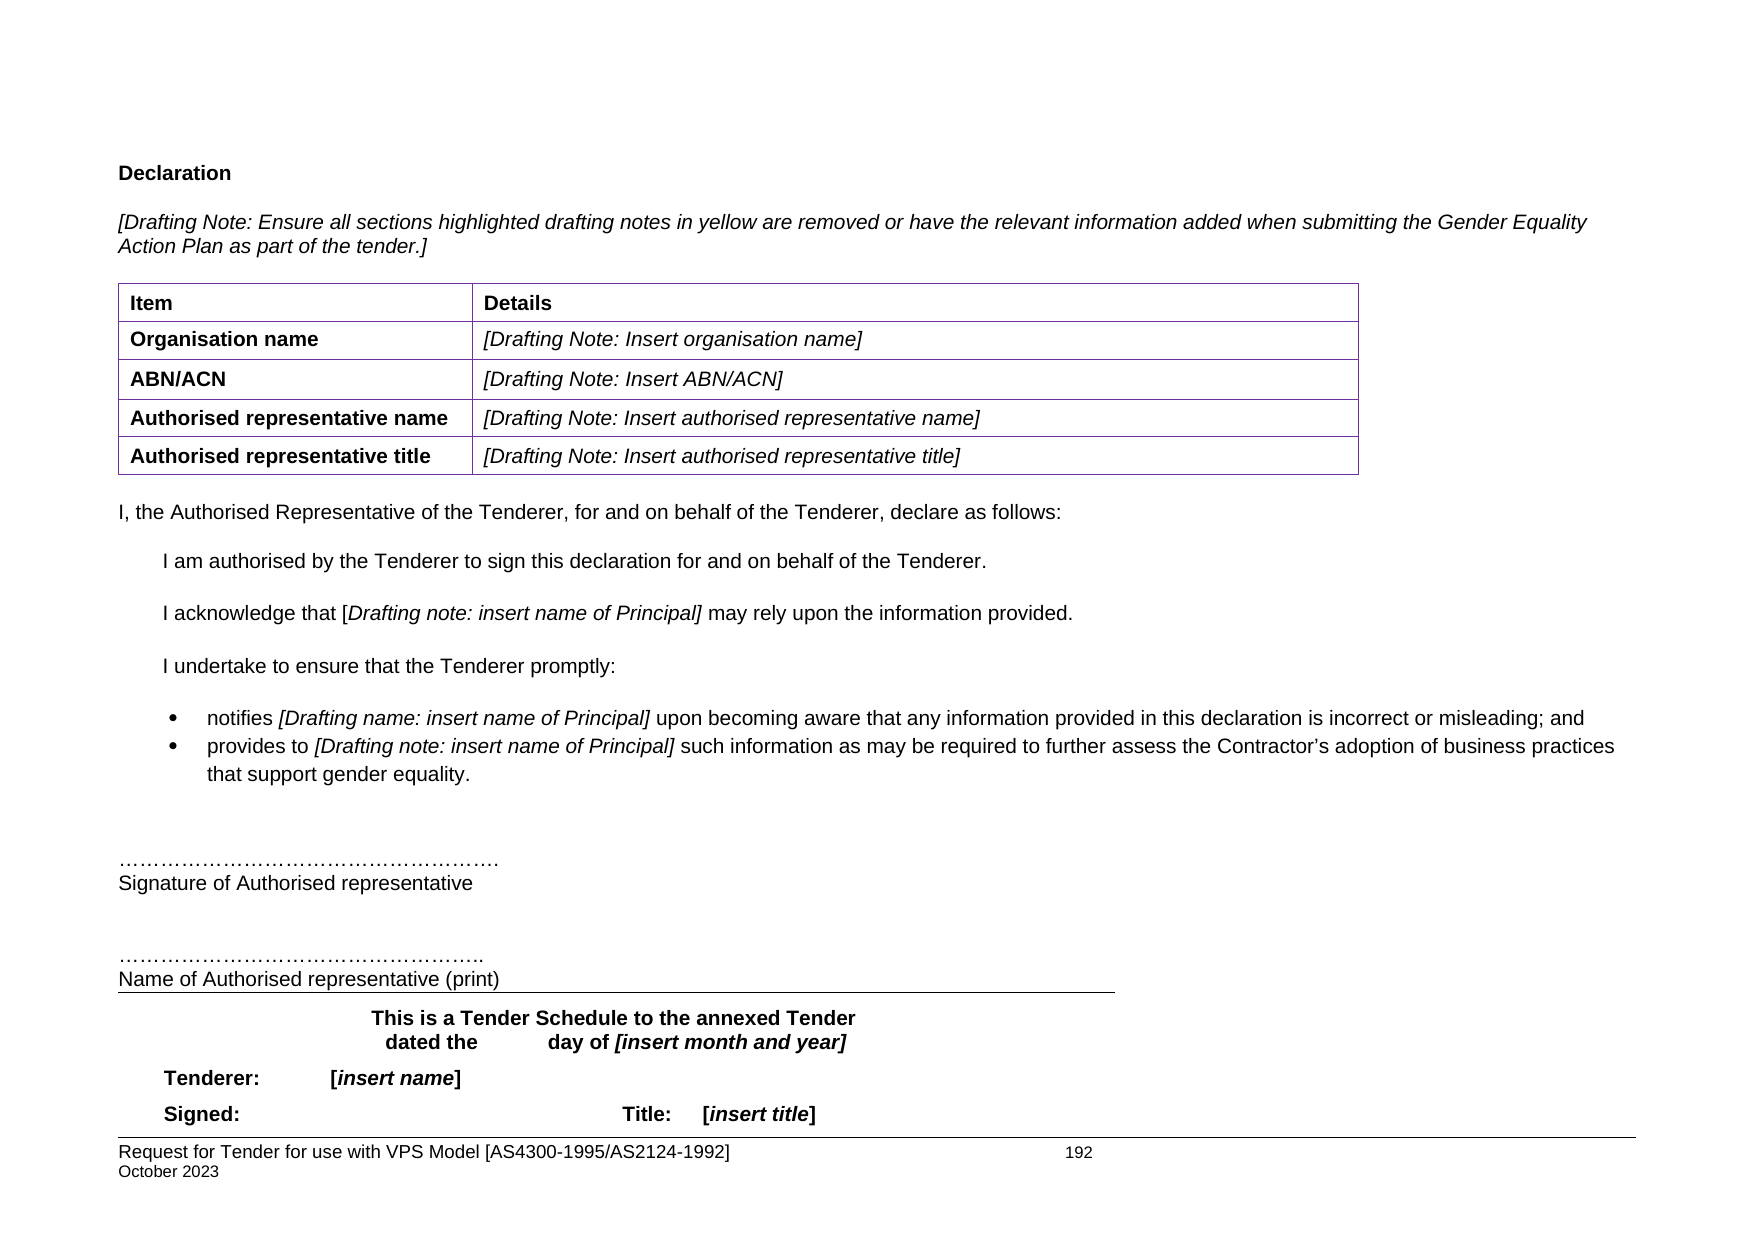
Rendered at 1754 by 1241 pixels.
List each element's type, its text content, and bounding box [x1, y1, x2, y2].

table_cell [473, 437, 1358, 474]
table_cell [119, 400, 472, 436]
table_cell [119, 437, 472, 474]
text [Drafting Note: Ensure all sections highlighted drafting notes in yellow are removed or have the relevant information added when submitting the Gender Equality Action Plan as part of the tender.] [118, 210, 1636, 258]
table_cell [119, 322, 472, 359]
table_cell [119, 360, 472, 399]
text I acknowledge that [Drafting note: insert name of Principal] may rely upon the information provided. [162, 601, 1636, 625]
text Name of Authorised representative (print) [118, 967, 1636, 991]
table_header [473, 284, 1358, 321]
text Declaration [118, 161, 1636, 185]
text I am authorised by the Tenderer to sign this declaration for and on behalf of the Tenderer. [162, 549, 1636, 573]
list notifies [Drafting name: insert name of Principal] upon becoming aware that any information provided in this declaration is incorrect or misleading; and [169, 706, 1636, 730]
text I, the Authorised Representative of the Tenderer, for and on behalf of the Tenderer, declare as follows: [118, 500, 1636, 524]
list provides to [Drafting note: insert name of Principal] such information as may be required to further assess the Contractor’s adoption of business practices that support gender equality. [169, 734, 1636, 785]
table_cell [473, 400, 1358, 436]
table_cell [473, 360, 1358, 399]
text I undertake to ensure that the Tenderer promptly: [162, 654, 1636, 678]
text …………………………………………….. [118, 943, 1636, 967]
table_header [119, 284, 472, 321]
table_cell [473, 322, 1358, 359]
text ………………………………………………. [118, 847, 1636, 871]
text Signature of Authorised representative [118, 871, 1636, 895]
